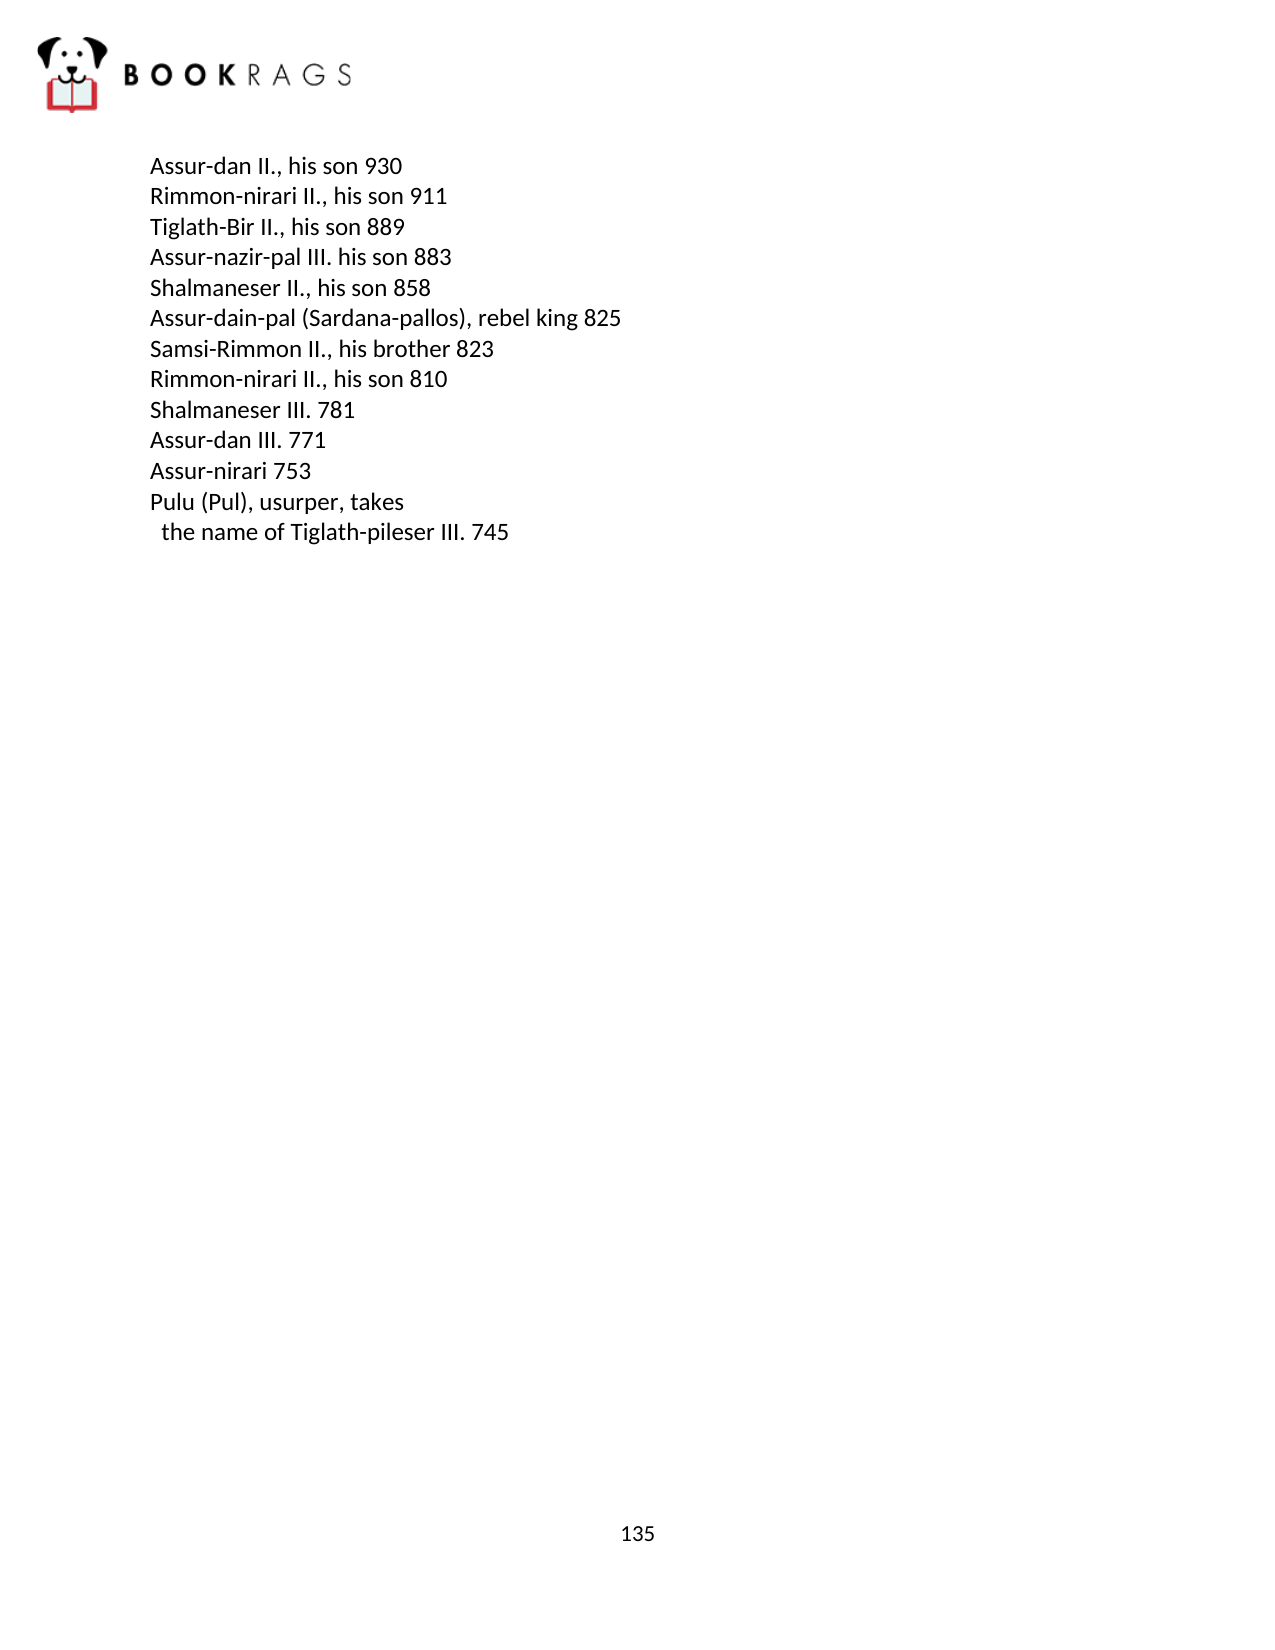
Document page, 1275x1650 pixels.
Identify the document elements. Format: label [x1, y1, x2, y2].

picture [37, 37, 351, 113]
text [150, 150, 1125, 547]
